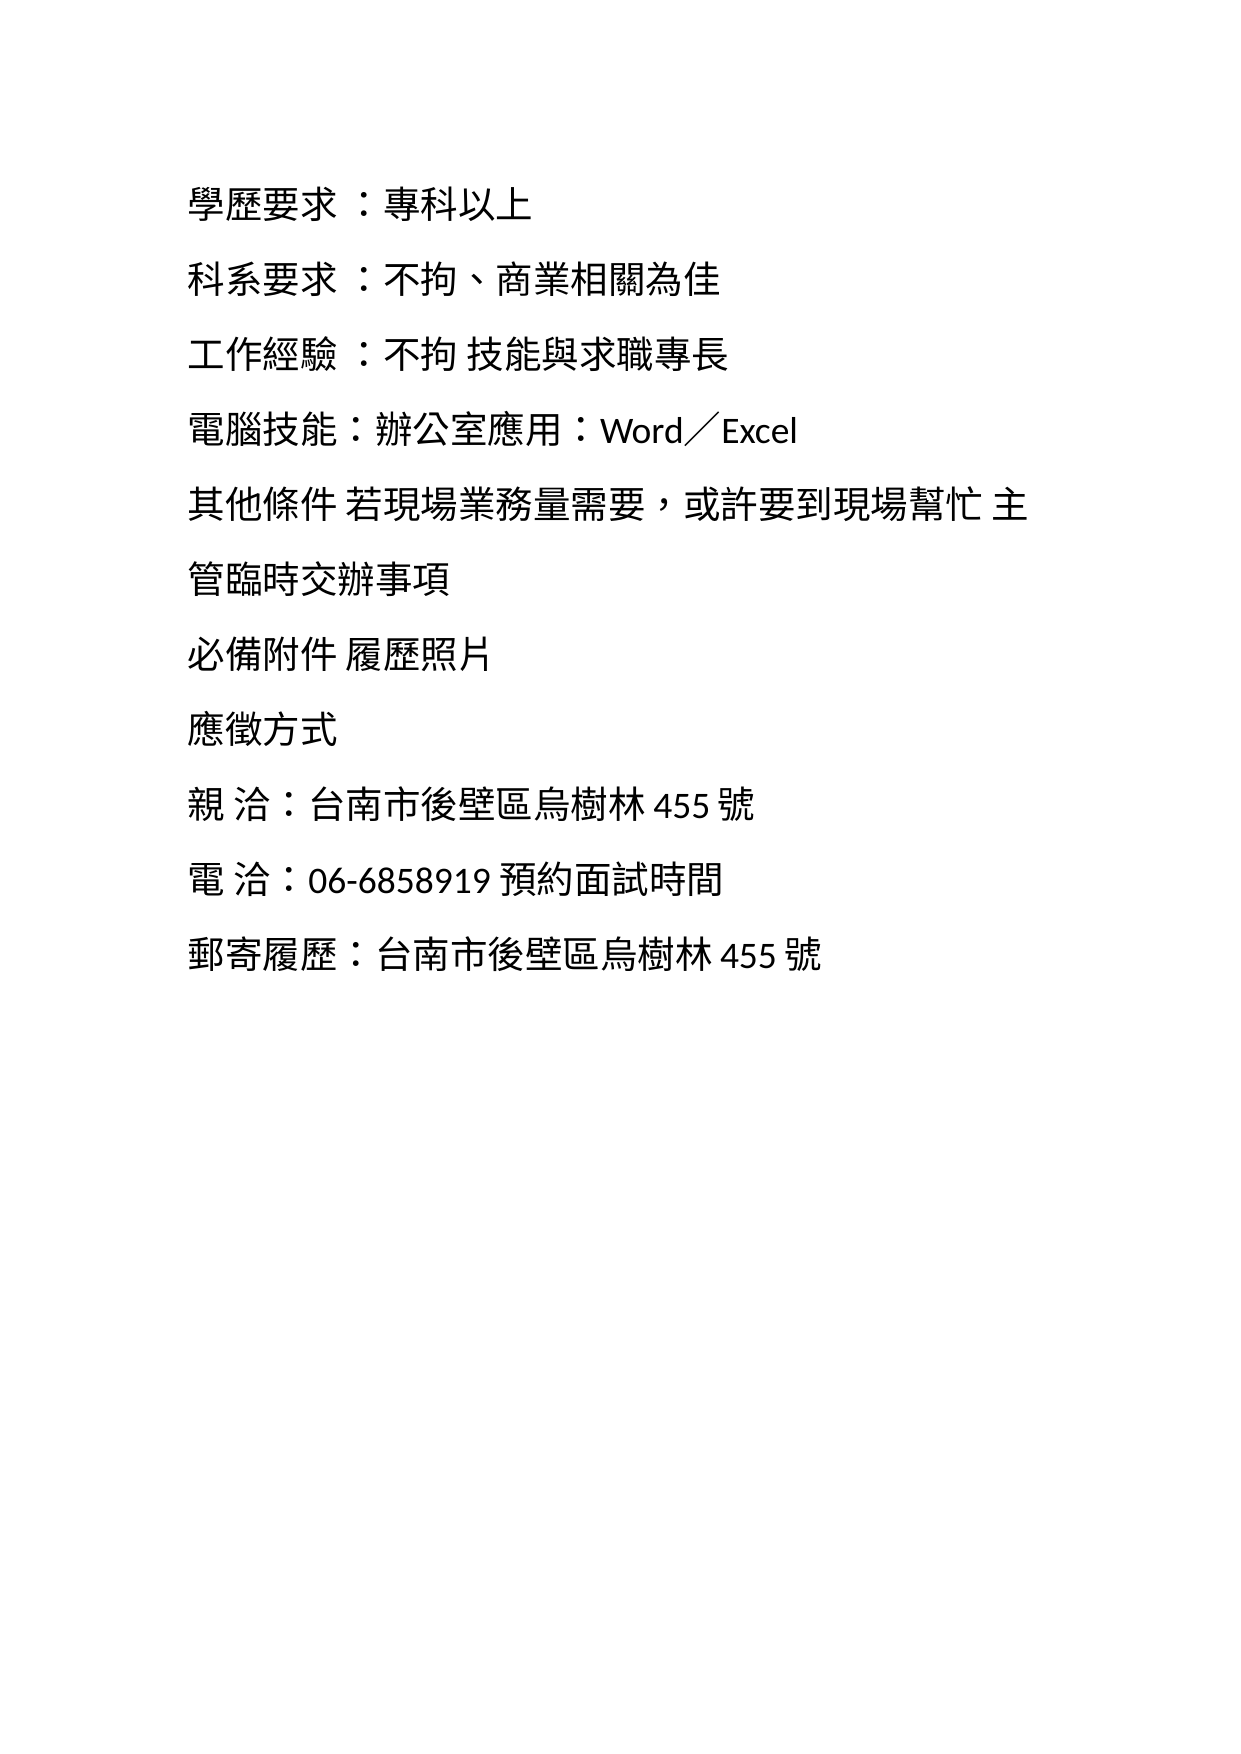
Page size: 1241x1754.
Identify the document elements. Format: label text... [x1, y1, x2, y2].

text 親 洽：台南市後壁區烏樹林455號 [187, 764, 1053, 839]
text 電 洽：06-6858919 預約面試時間 [187, 839, 1053, 914]
text 科系要求 ：不拘、商業相關為佳 [187, 239, 1053, 314]
text 電腦技能：辦公室應用：Word／Excel [187, 389, 1053, 464]
text 工作經驗 ：不拘 技能與求職專長 [187, 314, 1053, 389]
text 其他條件 若現場業務量需要，或許要到現場幫忙 主管臨時交辦事項 [187, 464, 1053, 614]
text 郵寄履歷：台南市後壁區烏樹林455號 [187, 914, 1053, 989]
text 學歷要求 ：專科以上 [187, 164, 1053, 239]
text 應徵方式 [187, 689, 1053, 764]
text 必備附件 履歷照片 [187, 614, 1053, 689]
